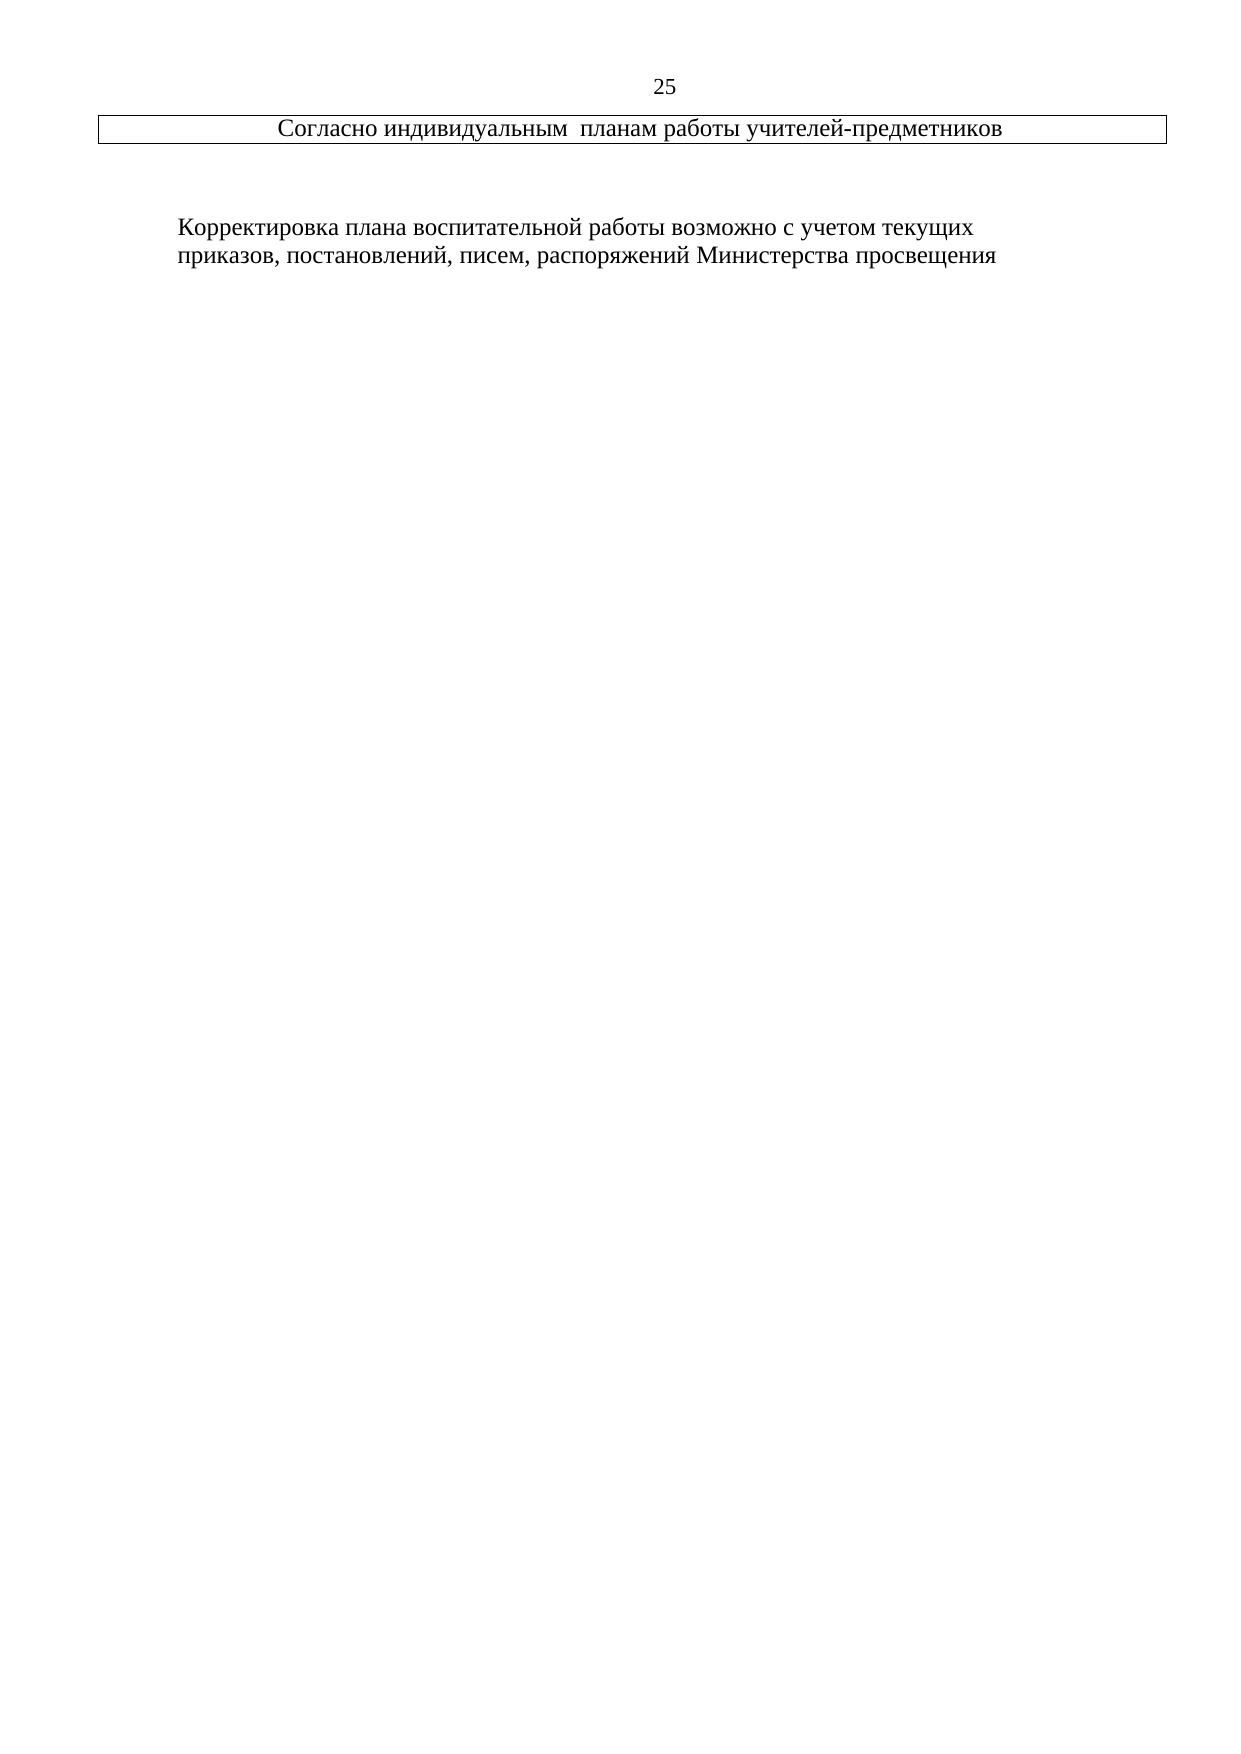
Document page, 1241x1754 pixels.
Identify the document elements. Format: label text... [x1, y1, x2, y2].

text Корректировка плана воспитательной работы возможно с учетом текущих приказов, постановлений, писем, распоряжений Министерства просвещения [177, 212, 1009, 269]
table_cell Согласно индивидуальным планам работы учителей-предметников [99, 116, 1166, 143]
